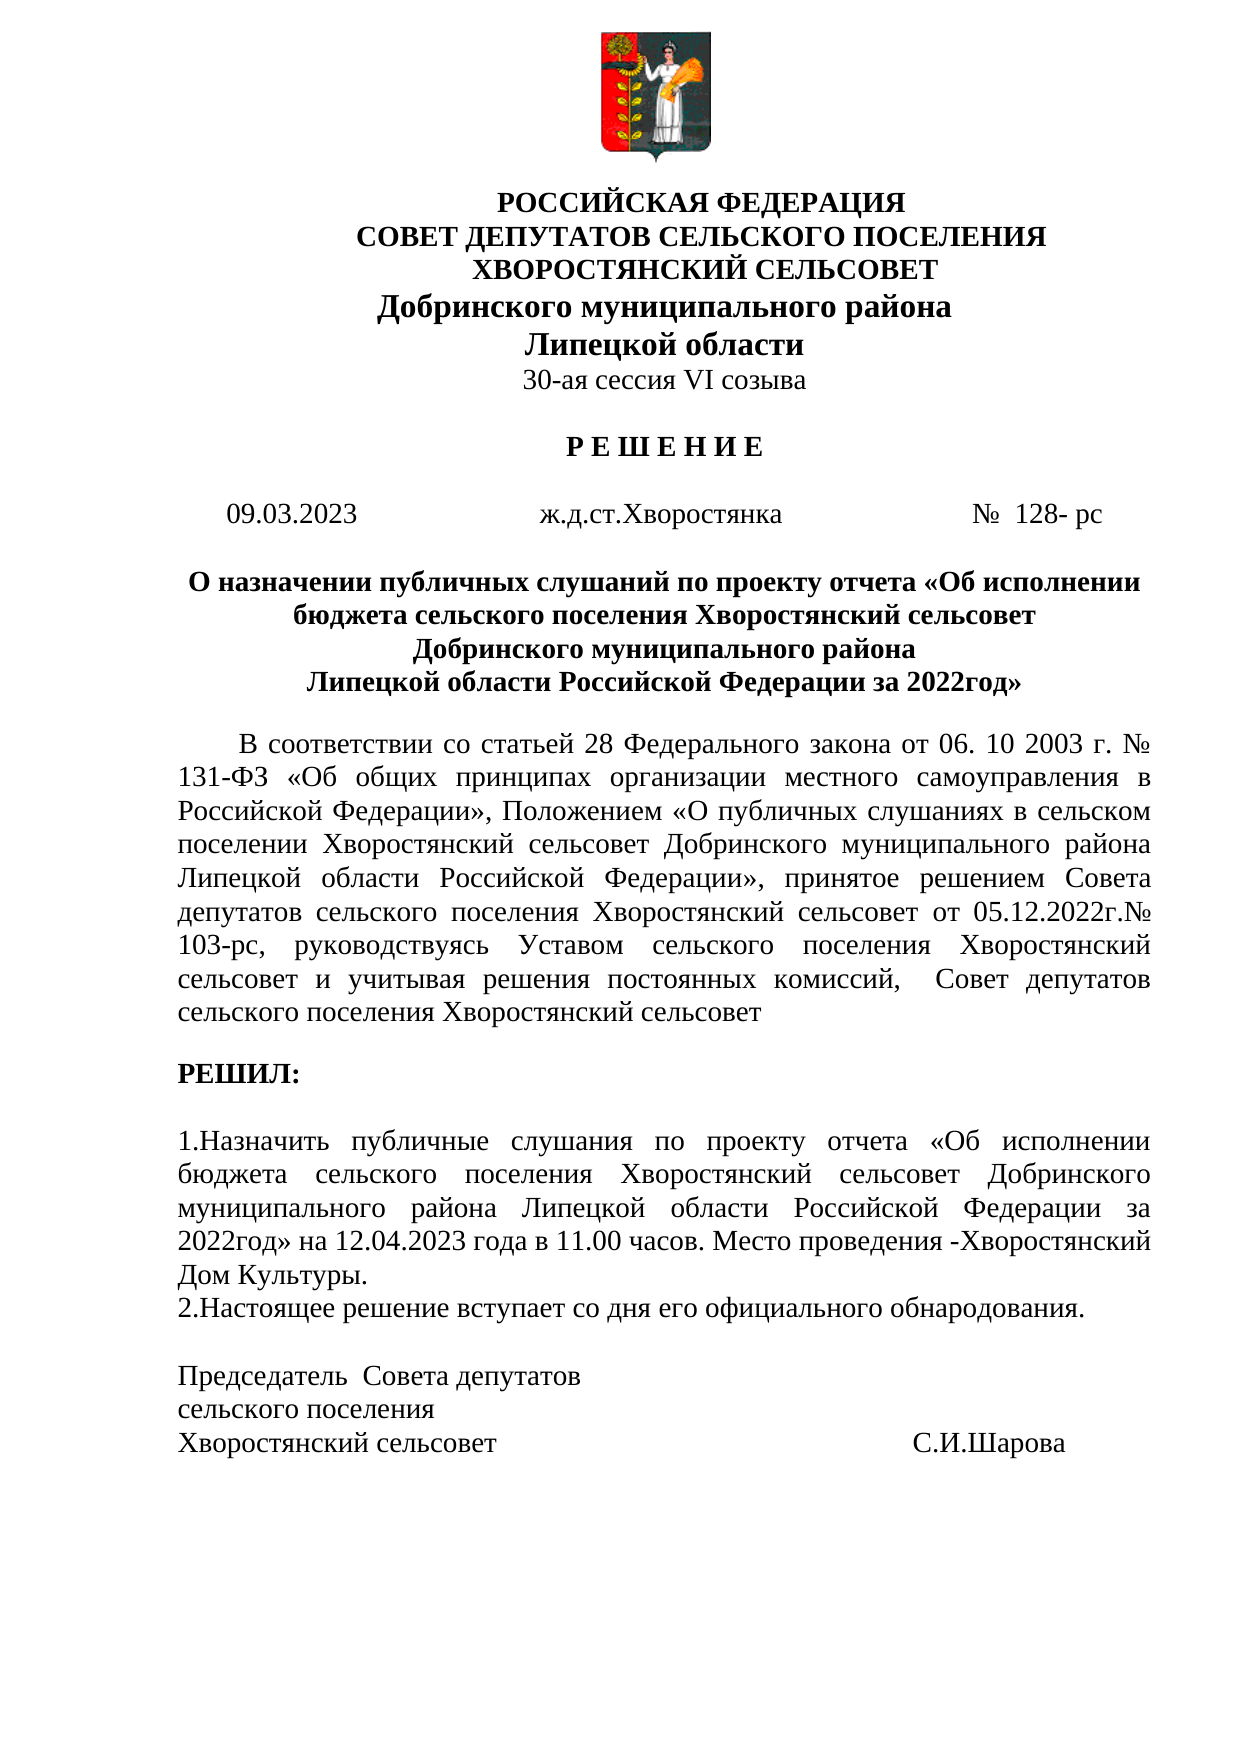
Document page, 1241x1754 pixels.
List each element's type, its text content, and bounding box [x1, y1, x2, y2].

text 09.03.2023 ж.д.ст.Хворостянка № 128- рс [177, 497, 1152, 530]
subtitle ХВОРОСТЯНСКИЙ СЕЛЬСОВЕТ [177, 252, 1152, 286]
text 30-ая сессия VI созыва [177, 362, 1152, 396]
subtitle РОССИЙСКАЯ ФЕДЕРАЦИЯ [177, 185, 1152, 219]
text 1.Назначить публичные слушания по проекту отчета «Об исполнении бюджета сельского поселения Хворостянский сельсовет Добринского муниципального района Липецкой области Российской Федерации за 2022год» на 12.04.2023 года в 11.00 часов. Место проведения -Хворостянский Дом Культуры. [177, 1123, 1152, 1291]
subtitle Добринского муниципального района [177, 286, 1152, 324]
text сельского поселения [177, 1391, 1152, 1425]
text Липецкой области Российской Федерации за 2022год» [177, 664, 1152, 698]
subtitle СОВЕТ ДЕПУТАТОВ СЕЛЬСКОГО ПОСЕЛЕНИЯ [177, 219, 1152, 252]
text Председатель Совета депутатов [177, 1358, 1152, 1391]
subtitle Липецкой области [177, 324, 1152, 362]
text РЕШИЛ: [177, 1056, 1152, 1089]
text Добринского муниципального района [177, 631, 1152, 664]
picture [600, 31, 711, 163]
text В соответствии со статьей 28 Федерального закона от 06. 10 2003 г. № 131-ФЗ «Об общих принципах организации местного самоуправления в Российской Федерации», Положением «О публичных слушаниях в сельском поселении Хворостянский сельсовет Добринского муниципального района Липецкой области Российской Федерации», принятое решением Совета депутатов сельского поселения Хворостянский сельсовет от 05.12.2022г.№ 103-рс, руководствуясь Уставом сельского поселения Хворостянский сельсовет и учитывая решения постоянных комиссий, Совет депутатов сельского поселения Хворостянский сельсовет [177, 726, 1152, 1028]
text Хворостянский сельсовет С.И.Шарова [177, 1425, 1152, 1458]
text Р Е Ш Е Н И Е [177, 429, 1152, 463]
text О назначении публичных слушаний по проекту отчета «Об исполнении бюджета сельского поселения Хворостянский сельсовет [177, 564, 1152, 631]
text 2.Настоящее решение вступает со дня его официального обнародования. [177, 1291, 1152, 1324]
